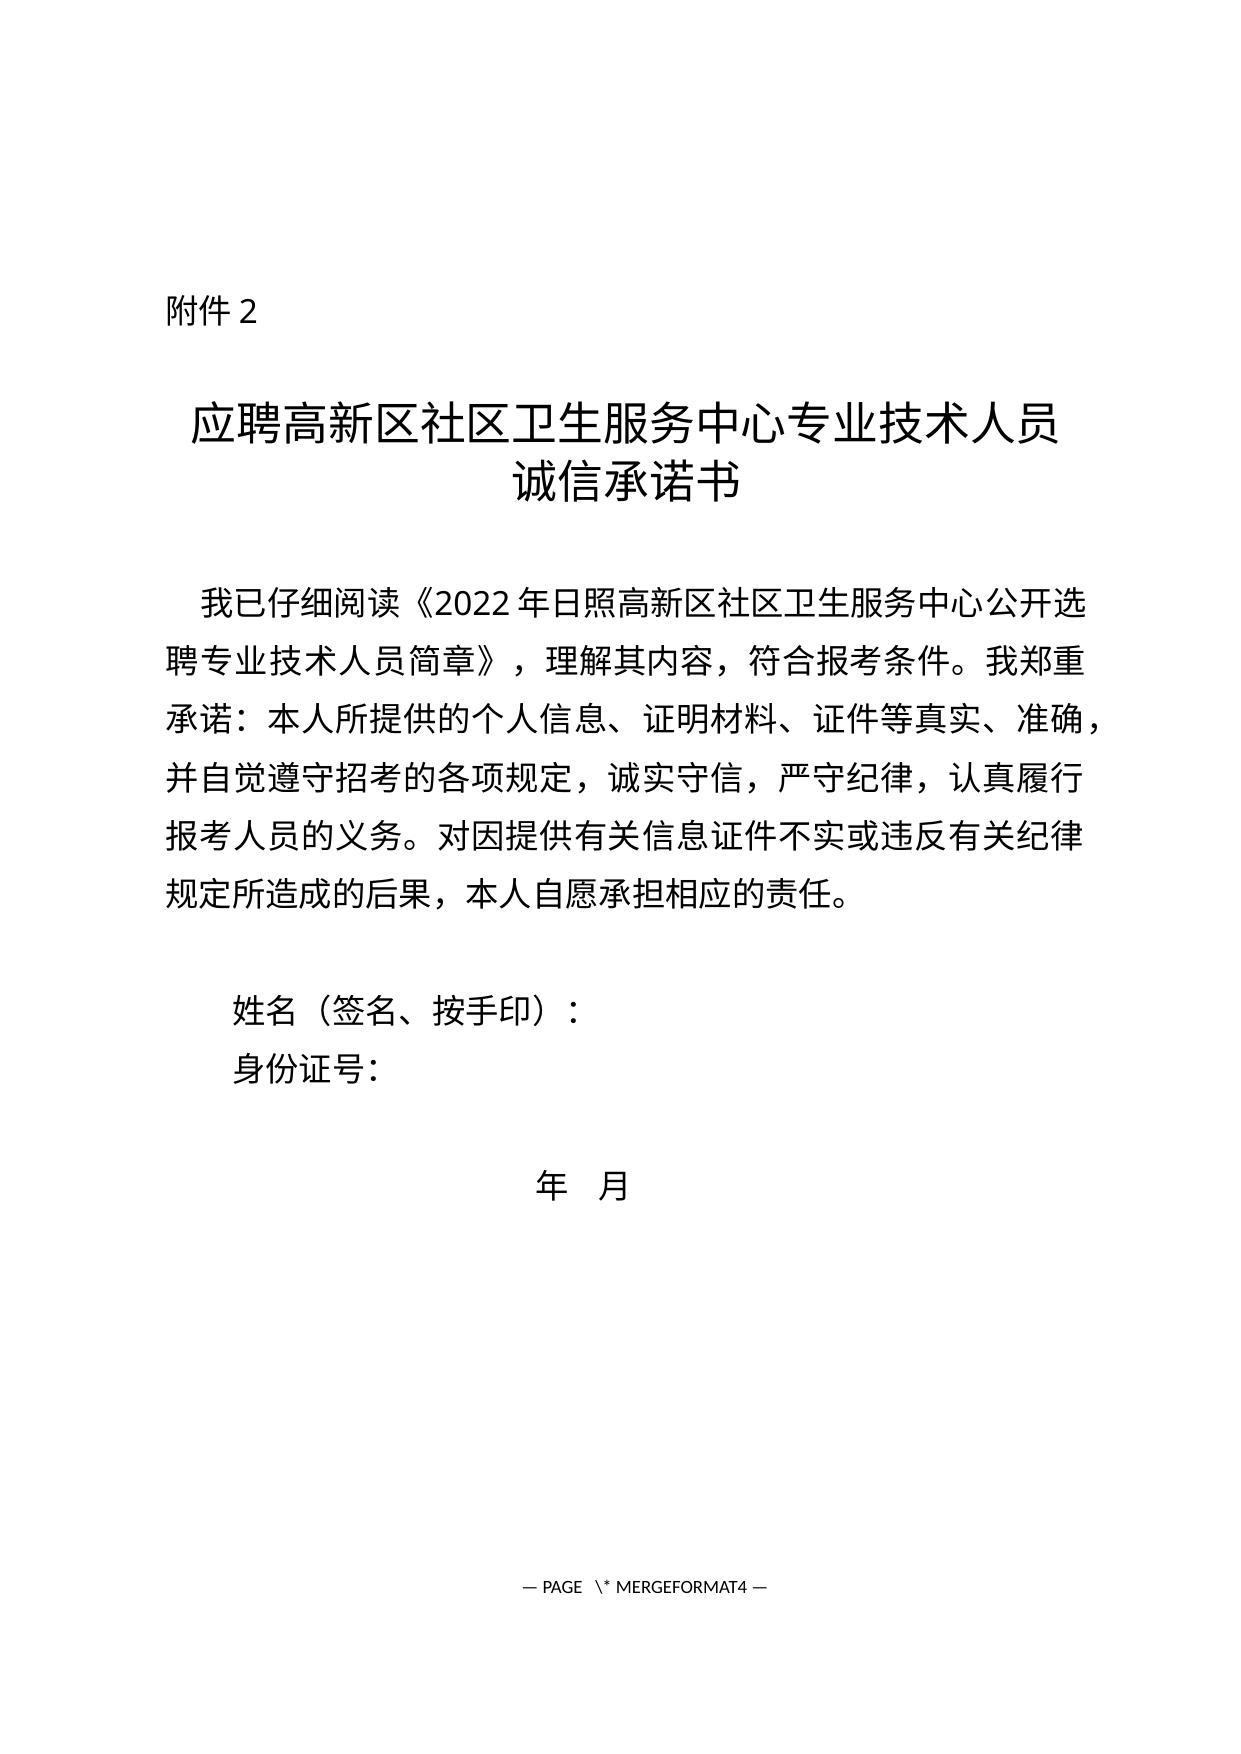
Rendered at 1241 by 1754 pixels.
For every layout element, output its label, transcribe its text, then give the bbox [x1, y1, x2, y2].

text 诚信承诺书 [165, 452, 1087, 510]
text 身份证号： [165, 1035, 1087, 1093]
text 年 月 [165, 1152, 1087, 1210]
text 我已仔细阅读《2022年日照高新区社区卫生服务中心公开选聘专业技术人员简章》，理解其内容，符合报考条件。我郑重承诺：本人所提供的个人信息、证明材料、证件等真实、准确，并自觉遵守招考的各项规定，诚实守信，严守纪律，认真履行报考人员的义务。对因提供有关信息证件不实或违反有关纪律规定所造成的后果，本人自愿承担相应的责任。 [165, 568, 1087, 918]
text 附件2 [165, 277, 1087, 335]
text 应聘高新区社区卫生服务中心专业技术人员 [165, 393, 1087, 452]
text 姓名（签名、按手印）： [165, 977, 1087, 1035]
